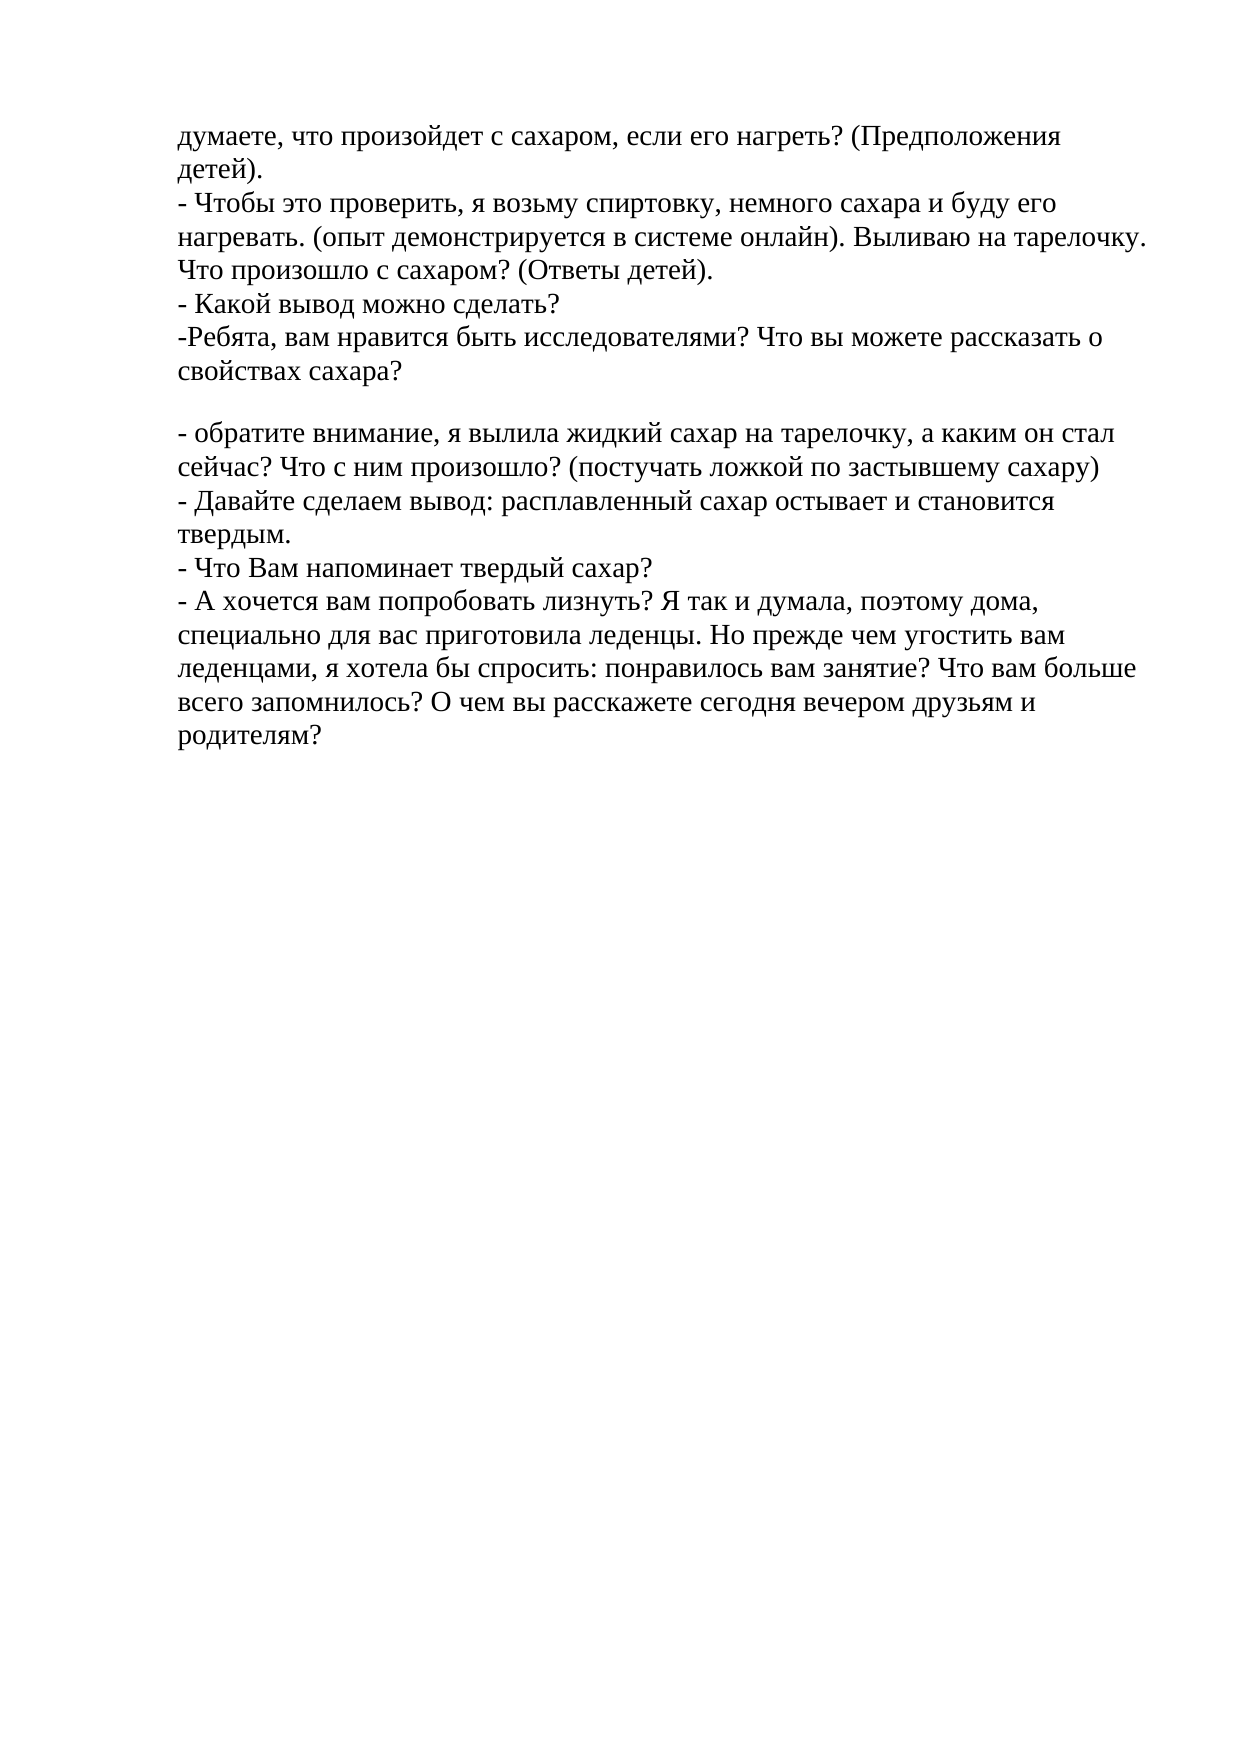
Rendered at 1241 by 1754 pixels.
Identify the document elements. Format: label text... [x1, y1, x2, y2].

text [177, 118, 1152, 386]
text - обратите внимание, я вылила жидкий сахар на тарелочку, а каким он стал сейчас? Что с ним произошло? (постучать ложкой по застывшему сахару) - Давайте сделаем вывод: расплавленный сахар остывает и становится твердым. - Что Вам напоминает твердый сахар? - А хочется вам попробовать лизнуть? Я так и думала, поэтому дома, специально для вас приготовила леденцы. Но прежде чем угостить вам леденцами, я хотела бы спросить: понравилось вам занятие? Что вам больше всего запомнилось? О чем вы расскажете сегодня вечером друзьям и родителям? [177, 416, 1152, 751]
